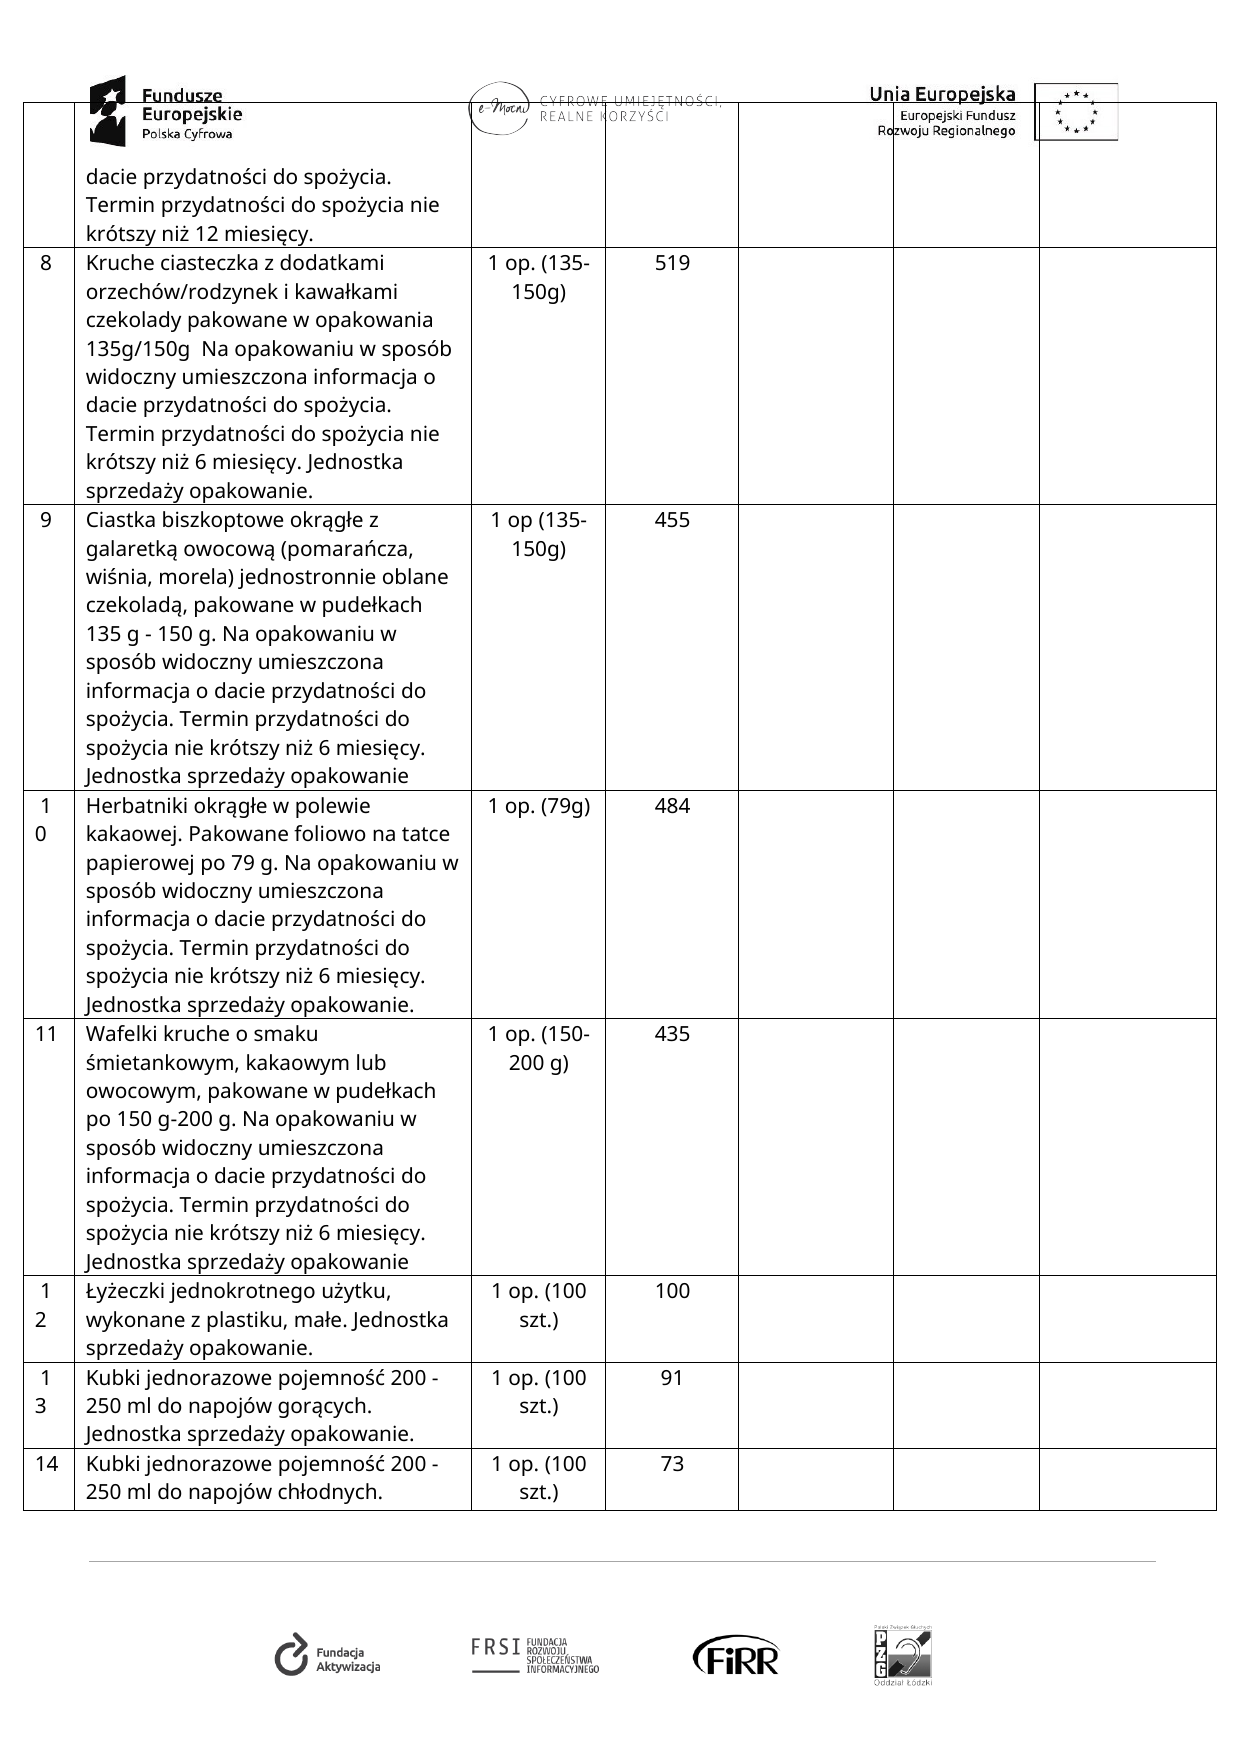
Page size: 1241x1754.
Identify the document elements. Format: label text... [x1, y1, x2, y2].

table_cell 100 [606, 1276, 738, 1362]
table_cell 484 [606, 791, 738, 1018]
table_cell [739, 103, 893, 247]
picture [193, 1610, 1017, 1704]
table_cell 455 [606, 505, 738, 790]
table_cell [739, 505, 893, 790]
table_cell [894, 505, 1039, 790]
table_cell Kubki jednorazowe pojemność 200 - 250 ml do napojów gorących. Jednostka sprzedaży opakowanie. [75, 1363, 471, 1448]
table_cell [894, 1449, 1039, 1510]
table_cell [894, 103, 1039, 247]
table_cell Łyżeczki jednokrotnego użytku, wykonane z plastiku, małe. Jednostka sprzedaży opakowanie. [75, 1276, 471, 1362]
picture [827, 70, 1119, 102]
picture [90, 75, 265, 102]
table_cell [1040, 248, 1216, 504]
table_cell Herbatniki okrągłe w polewie kakaowej. Pakowane foliowo na tatce papierowej po 79 g. Na opakowaniu w sposób widoczny umieszczona informacja o dacie przydatności do spożycia. Termin przydatności do spożycia nie krótszy niż 6 miesięcy. Jednostka sprzedaży opakowanie. [75, 791, 471, 1018]
table_cell 9 [24, 505, 74, 790]
table_cell Kruche ciasteczka z dodatkami orzechów/rodzynek i kawałkami czekolady pakowane w opakowania 135g/150g Na opakowaniu w sposób widoczny umieszczona informacja o dacie przydatności do spożycia. Termin przydatności do spożycia nie krótszy niż 6 miesięcy. Jednostka sprzedaży opakowanie. [75, 248, 471, 504]
table_cell [894, 1363, 1039, 1448]
table_cell Kubki jednorazowe pojemność 200 - 250 ml do napojów chłodnych. Jednostka sprzedaży opakowanie. [75, 1449, 471, 1510]
table_cell 1 op. (135-150g) [472, 248, 605, 504]
table_cell 1 op. (79g) [472, 791, 605, 1018]
table_cell [1040, 791, 1216, 1018]
table_cell [739, 248, 893, 504]
table_cell [894, 1019, 1039, 1275]
table_cell 1 op. (100 szt.) [472, 1363, 605, 1448]
table_cell [1040, 1276, 1216, 1362]
table_cell [739, 1276, 893, 1362]
table_cell [1040, 103, 1216, 247]
table_cell [894, 248, 1039, 504]
table_cell [739, 1019, 893, 1275]
table_cell Ciastka biszkoptowe okrągłe z galaretką owocową (pomarańcza, wiśnia, morela) jednostronnie oblane czekoladą, pakowane w pudełkach 135 g - 150 g. Na opakowaniu w sposób widoczny umieszczona informacja o dacie przydatności do spożycia. Termin przydatności do spożycia nie krótszy niż 6 miesięcy. Jednostka sprzedaży opakowanie [75, 505, 471, 790]
table_cell [1040, 1363, 1216, 1448]
table_cell 1 op. (100 szt.) [472, 1449, 605, 1510]
table_cell 13 [24, 1363, 74, 1448]
table_cell [1040, 1449, 1216, 1510]
table_cell Wafelki kruche o smaku śmietankowym, kakaowym lub owocowym, pakowane w pudełkach po 150 g-200 g. Na opakowaniu w sposób widoczny umieszczona informacja o dacie przydatności do spożycia. Termin przydatności do spożycia nie krótszy niż 6 miesięcy. Jednostka sprzedaży opakowanie [75, 1019, 471, 1275]
table_cell [739, 791, 893, 1018]
table_cell 91 [606, 1363, 738, 1448]
table_cell 1 op. (150-200 g) [472, 1019, 605, 1275]
table_cell [739, 1449, 893, 1510]
table_cell [1040, 505, 1216, 790]
table_cell 1 op. (100 szt.) [472, 1276, 605, 1362]
table_cell [739, 1363, 893, 1448]
picture [467, 79, 728, 102]
table_cell 519 [606, 248, 738, 504]
table_cell 11 [24, 1019, 74, 1275]
table_cell 1 op (135-150g) [472, 505, 605, 790]
table_cell 14 [24, 1449, 74, 1510]
table_cell [894, 1276, 1039, 1362]
table_cell [894, 791, 1039, 1018]
table_cell 7 [24, 103, 74, 247]
table_cell 73 [606, 1449, 738, 1510]
table_cell 435 [606, 1019, 738, 1275]
table_cell 414 [606, 103, 738, 247]
table_cell [1040, 1019, 1216, 1275]
table_cell 1 szt. (1,5 l) [472, 103, 605, 247]
table_cell 12 [24, 1276, 74, 1362]
table_cell 10 [24, 791, 74, 1018]
table_cell 8 [24, 248, 74, 504]
